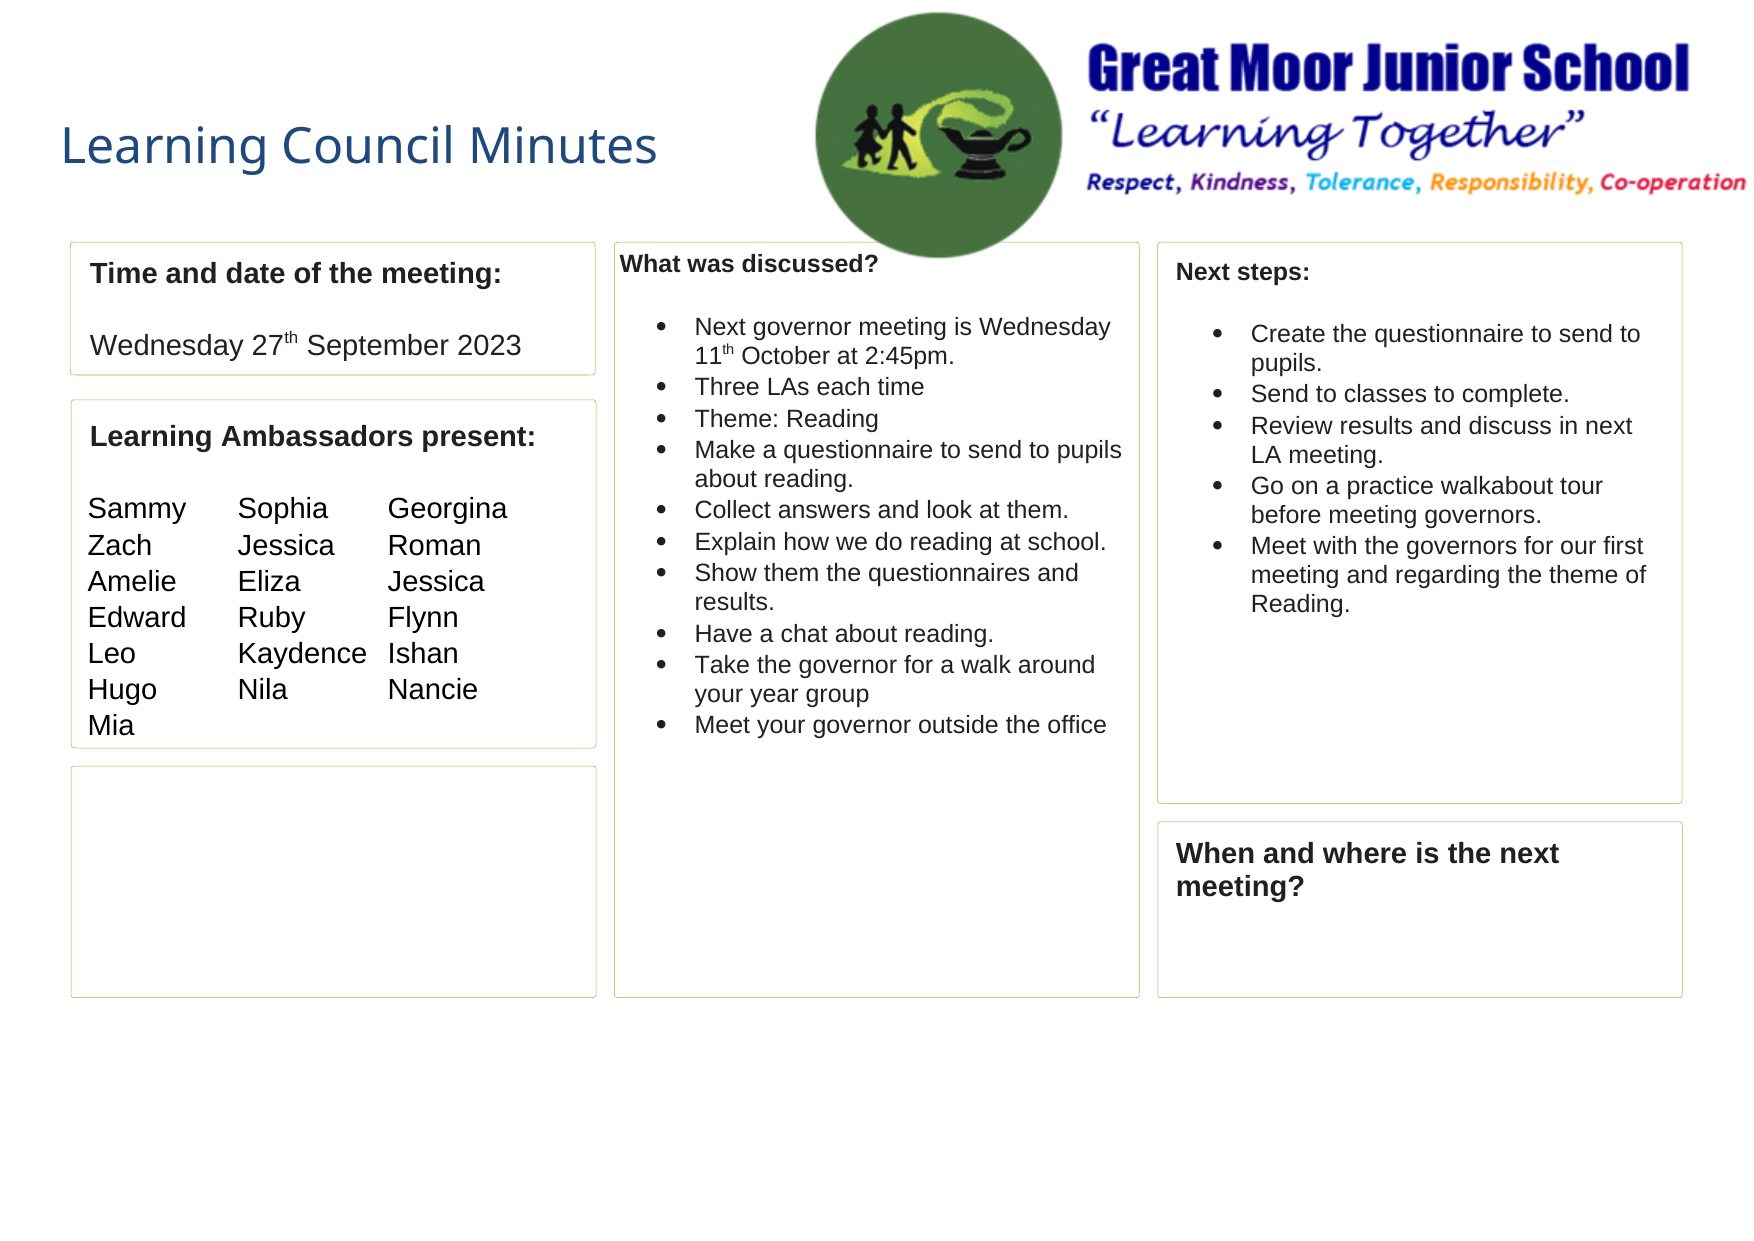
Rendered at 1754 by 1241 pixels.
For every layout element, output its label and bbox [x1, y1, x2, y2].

picture [813, 7, 1754, 264]
